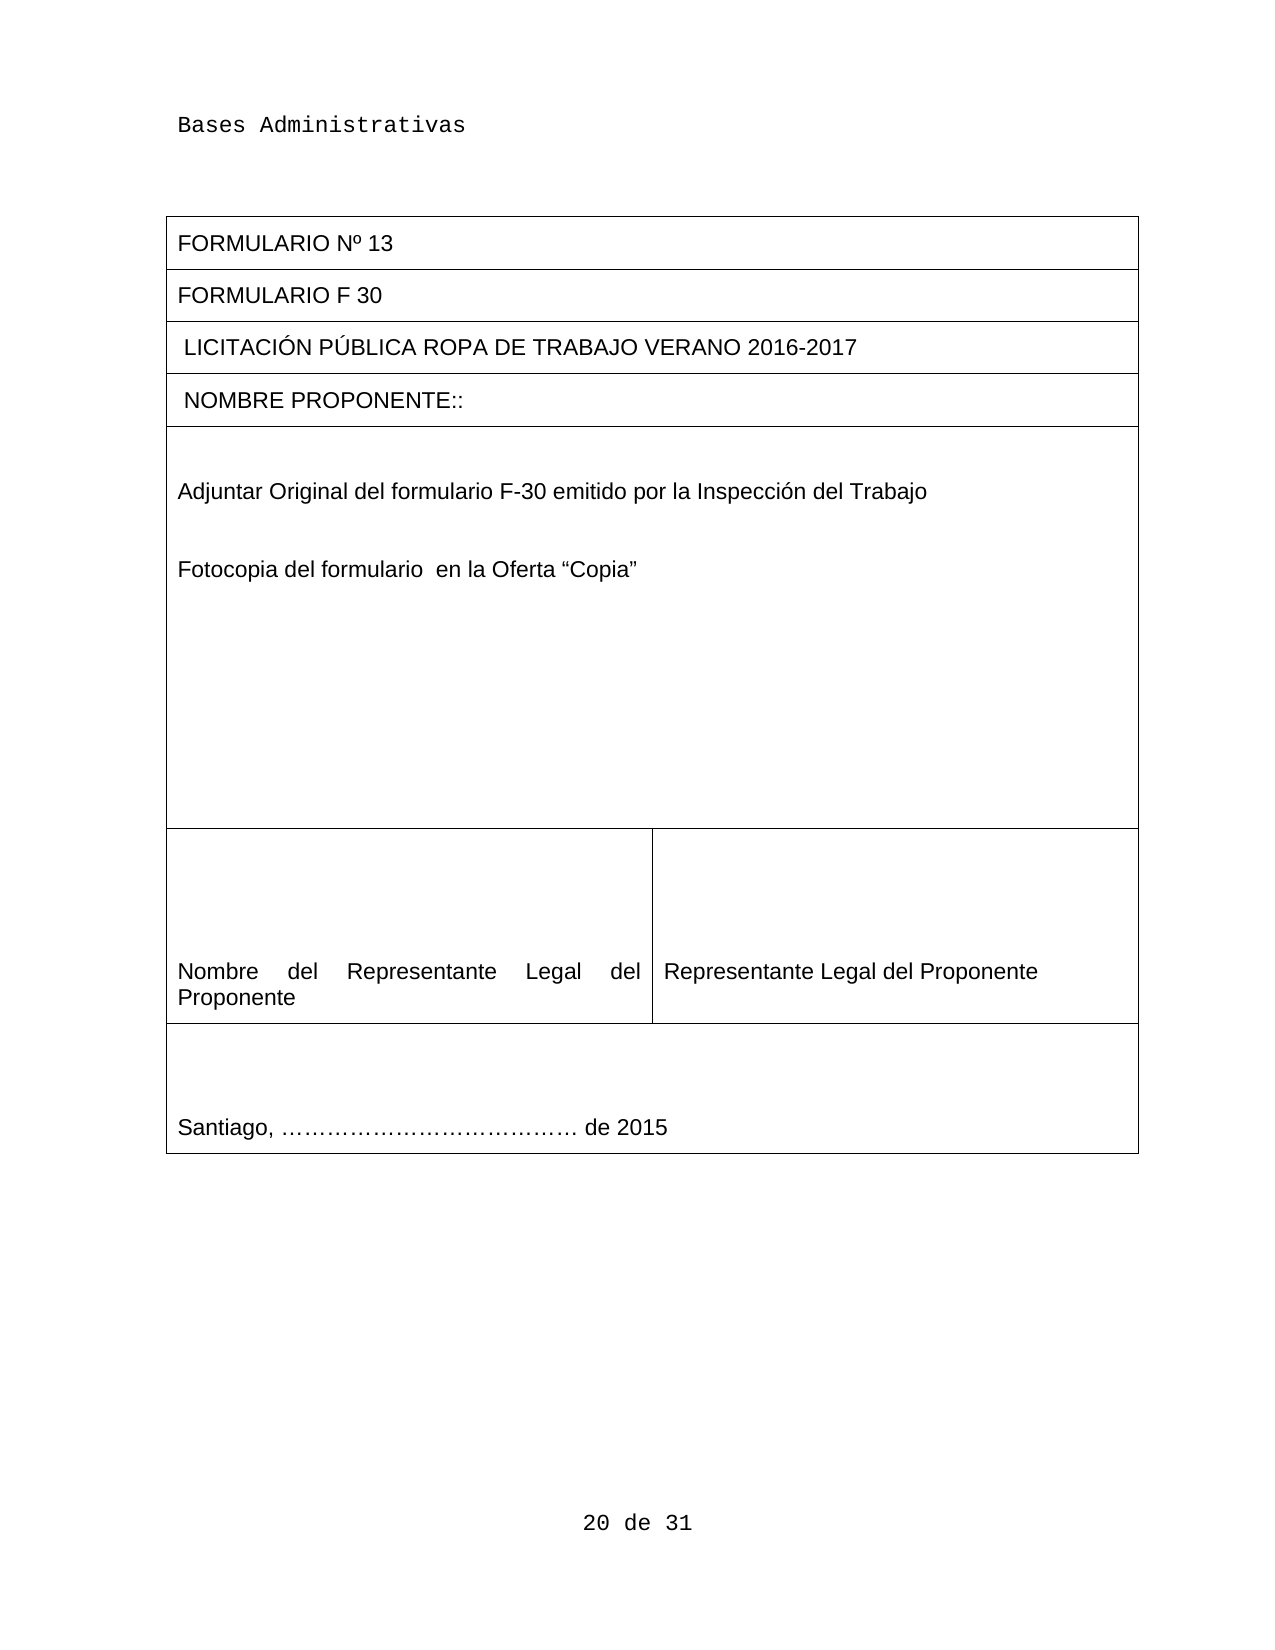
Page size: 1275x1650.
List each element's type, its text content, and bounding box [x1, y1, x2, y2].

table_cell Representante Legal del Proponente [653, 829, 1138, 1023]
table_cell Santiago, ………………………………… de 2015 [167, 1024, 1138, 1153]
table_cell Adjuntar Original del formulario F-30 emitido por la Inspección del Trabajo Fotocopia del formulario en la Oferta “Copia” [167, 427, 1138, 828]
table_cell Nombre del Representante Legal del Proponente [167, 829, 652, 1023]
table_header FORMULARIO Nº 13 [167, 217, 1138, 268]
table_cell LICITACIÓN PÚBLICA ROPA DE TRABAJO VERANO 2016-2017 [167, 322, 1138, 373]
table_cell FORMULARIO F 30 [167, 270, 1138, 321]
table_cell NOMBRE PROPONENTE:: [167, 374, 1138, 426]
